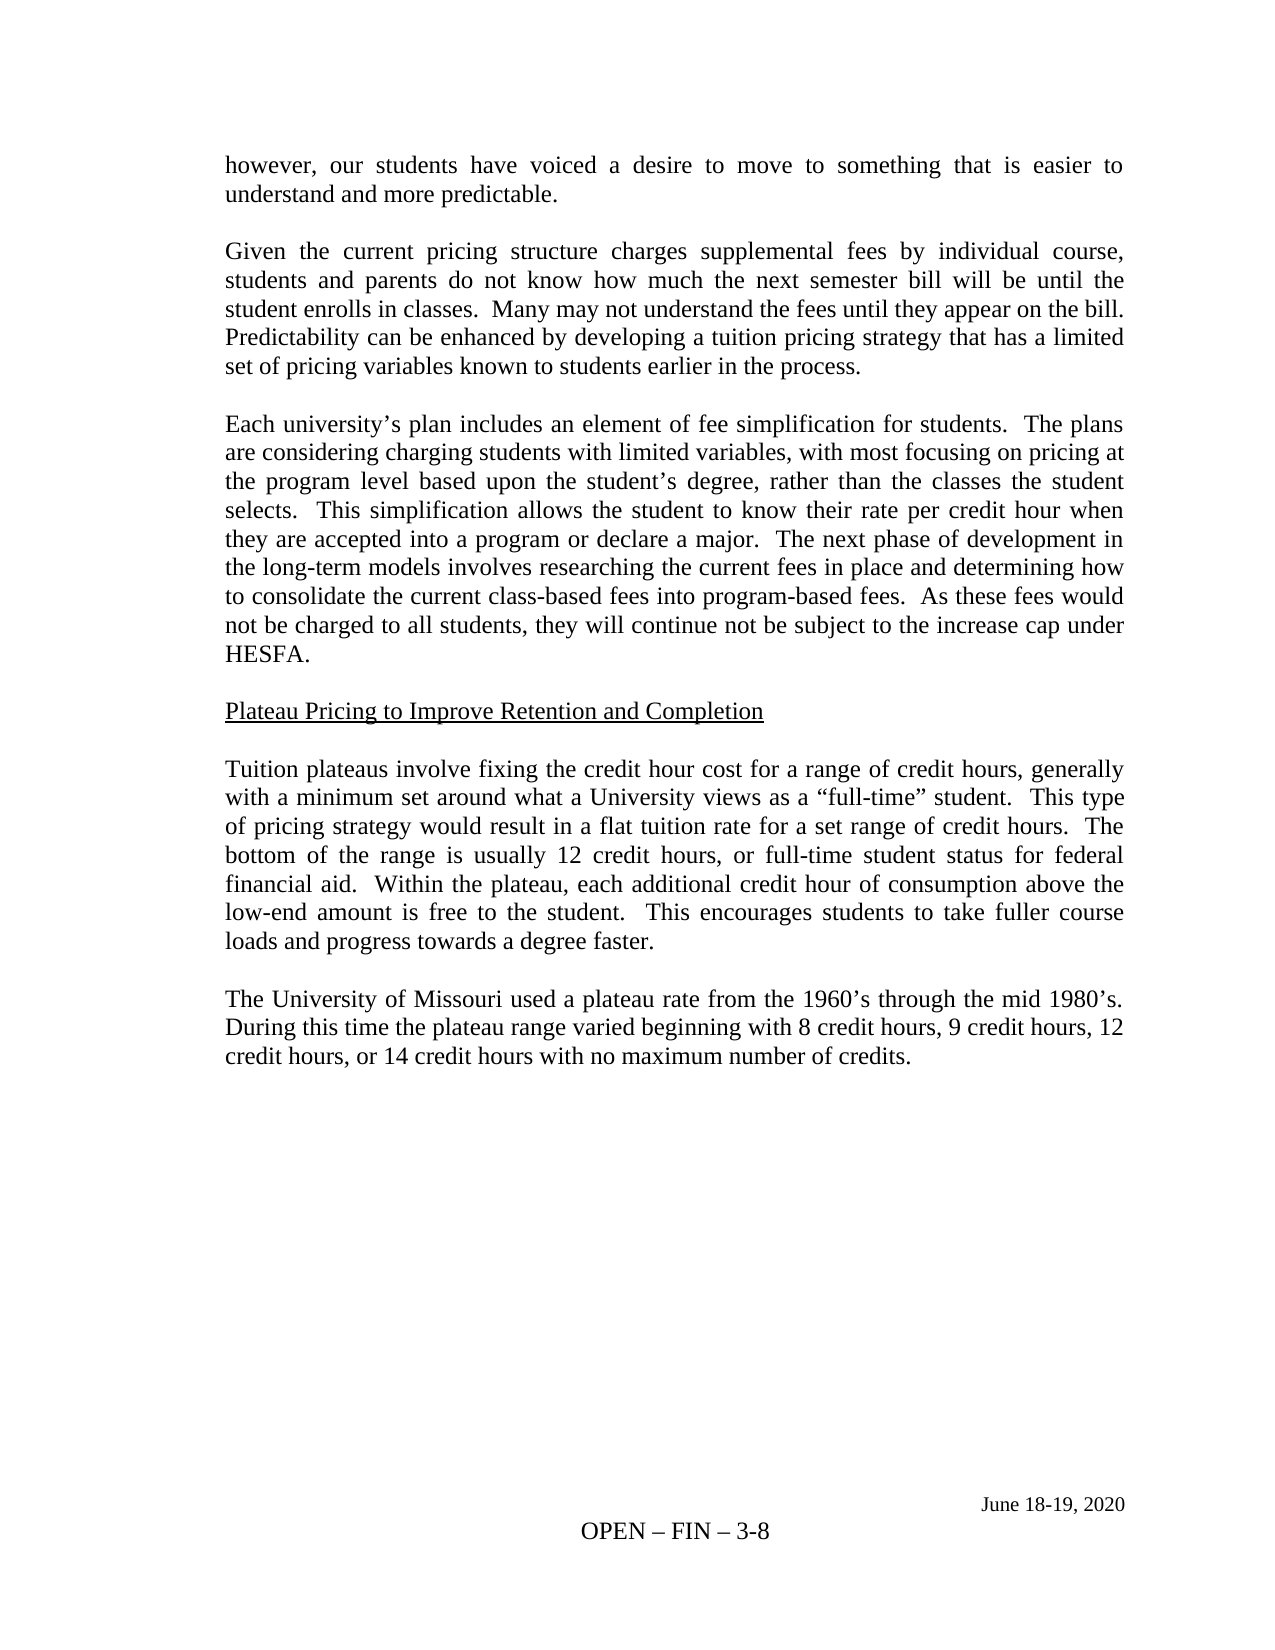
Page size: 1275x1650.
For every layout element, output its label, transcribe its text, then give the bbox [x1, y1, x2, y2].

text Tuition plateaus involve fixing the credit hour cost for a range of credit hours, generally with a minimum set around what a University views as a “full-time” student. This type of pricing strategy would result in a flat tuition rate for a set range of credit hours. The bottom of the range is usually 12 credit hours, or full-time student status for federal financial aid. Within the plateau, each additional credit hour of consumption above the low-end amount is free to the student. This encourages students to take fuller course loads and progress towards a degree faster. [225, 754, 1125, 955]
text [225, 150, 1125, 207]
text Given the current pricing structure charges supplemental fees by individual course, students and parents do not know how much the next semester bill will be until the student enrolls in classes. Many may not understand the fees until they appear on the bill. Predictability can be enhanced by developing a tuition pricing strategy that has a limited set of pricing variables known to students earlier in the process. [225, 236, 1125, 380]
text The University of Missouri used a plateau rate from the 1960’s through the mid 1980’s. During this time the plateau range varied beginning with 8 credit hours, 9 credit hours, 12 credit hours, or 14 credit hours with no maximum number of credits. [225, 984, 1125, 1070]
text Each university’s plan includes an element of fee simplification for students. The plans are considering charging students with limited variables, with most focusing on pricing at the program level based upon the student’s degree, rather than the classes the student selects. This simplification allows the student to know their rate per credit hour when they are accepted into a program or declare a major. The next phase of development in the long-term models involves researching the current fees in place and determining how to consolidate the current class-based fees into program-based fees. As these fees would not be charged to all students, they will continue not be subject to the increase cap under HESFA. [225, 409, 1125, 667]
text Plateau Pricing to Improve Retention and Completion [225, 696, 1125, 725]
